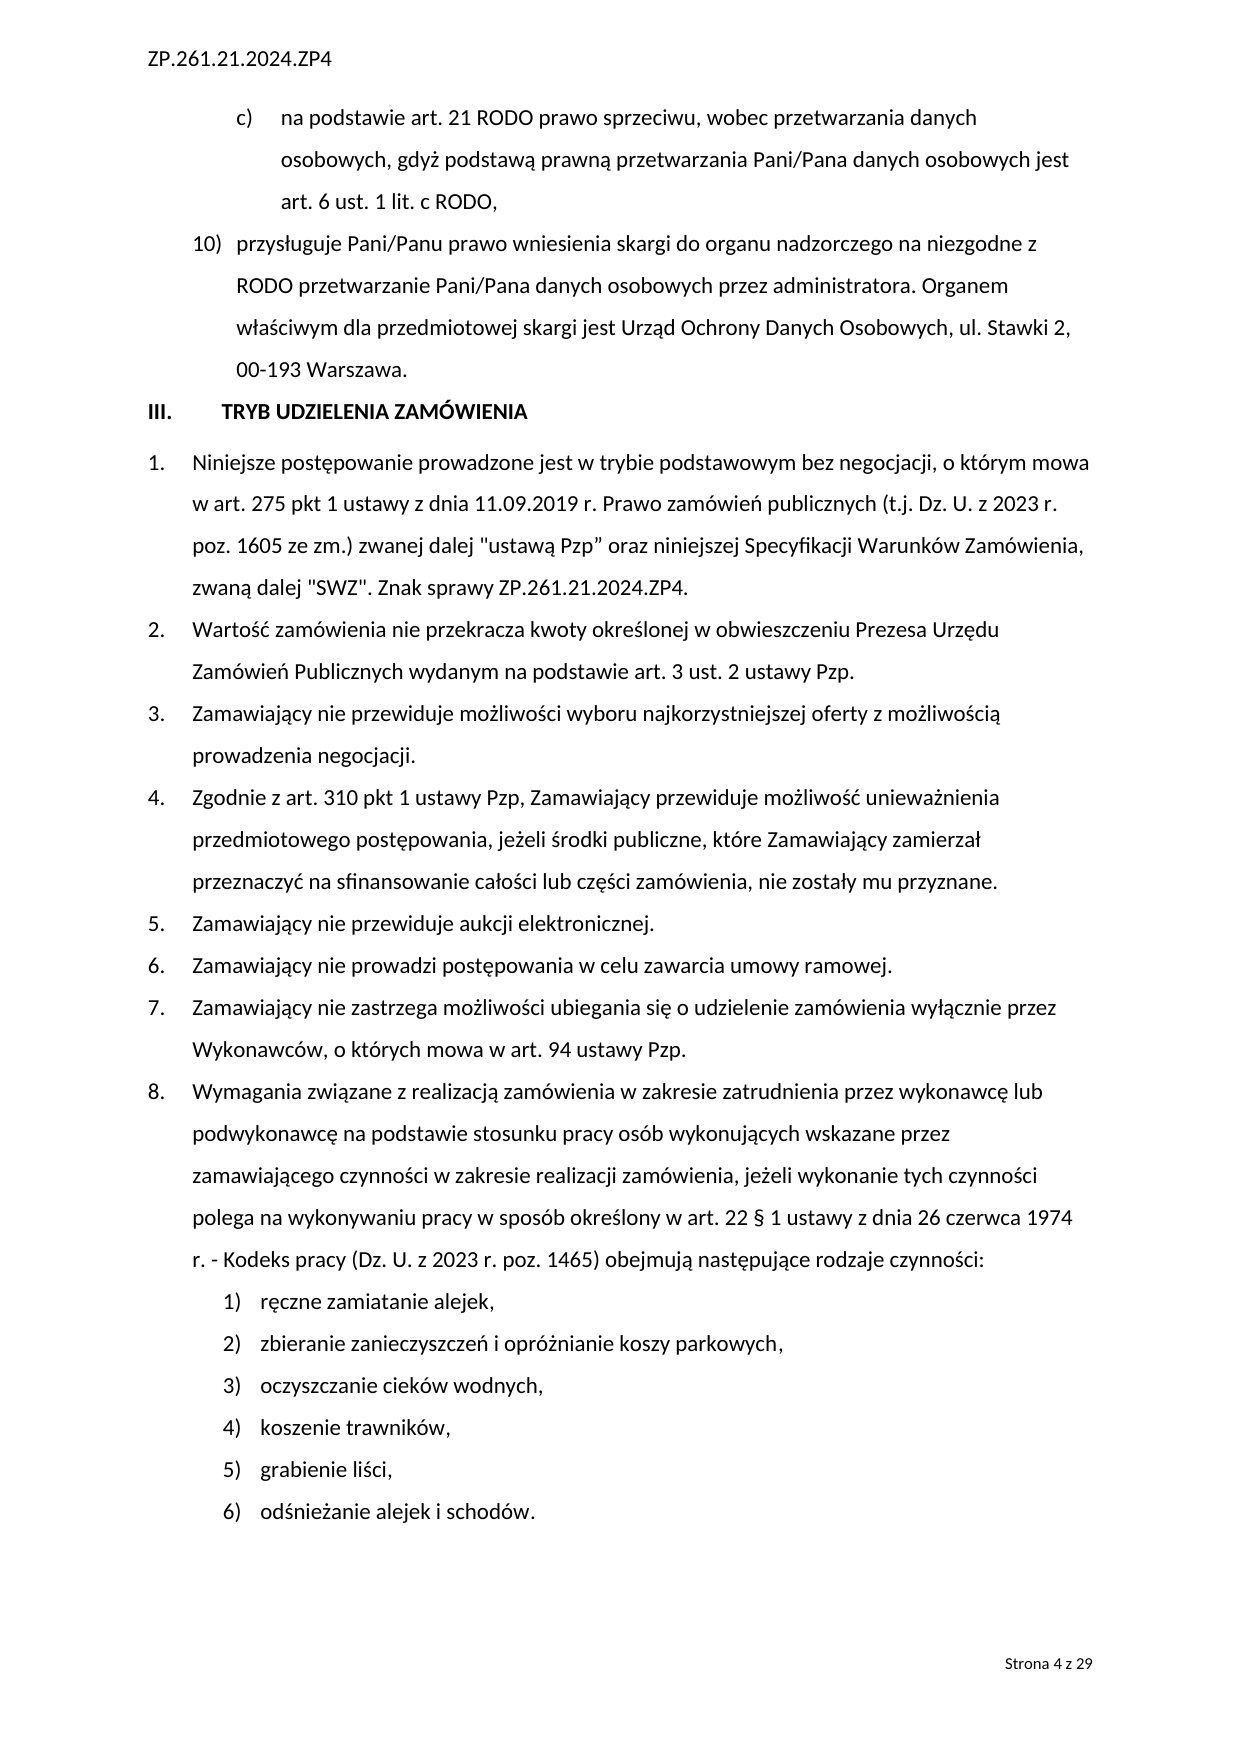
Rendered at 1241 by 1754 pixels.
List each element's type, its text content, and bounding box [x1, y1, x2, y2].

text c) na podstawie art. 21 RODO prawo sprzeciwu, wobec przetwarzania danych osobowych, gdyż podstawą prawną przetwarzania Pani/Pana danych osobowych jest art. 6 ust. 1 lit. c RODO, [236, 103, 1093, 215]
list Wartość zamówienia nie przekracza kwoty określonej w obwieszczeniu Prezesa Urzędu Zamówień Publicznych wydanym na podstawie art. 3 ust. 2 ustawy Pzp. [148, 616, 1093, 686]
list zbieranie zanieczyszczeń i opróżnianie koszy parkowych, [223, 1329, 1093, 1357]
list ręczne zamiatanie alejek, [223, 1287, 1093, 1315]
text 10) przysługuje Pani/Panu prawo wniesienia skargi do organu nadzorczego na niezgodne z RODO przetwarzanie Pani/Pana danych osobowych przez administratora. Organem właściwym dla przedmiotowej skargi jest Urząd Ochrony Danych Osobowych, ul. Stawki 2, 00-193 Warszawa. [192, 229, 1093, 383]
list Zamawiający nie zastrzega możliwości ubiegania się o udzielenie zamówienia wyłącznie przez Wykonawców, o których mowa w art. 94 ustawy Pzp. [148, 993, 1093, 1063]
list Niniejsze postępowanie prowadzone jest w trybie podstawowym bez negocjacji, o którym mowa w art. 275 pkt 1 ustawy z dnia 11.09.2019 r. Prawo zamówień publicznych (t.j. Dz. U. z 2023 r. poz. 1605 ze zm.) zwanej dalej "ustawą Pzp” oraz niniejszej Specyfikacji Warunków Zamówienia, zwaną dalej "SWZ". Znak sprawy ZP.261.21.2024.ZP4. [148, 448, 1093, 602]
text III. TRYB UDZIELENIA ZAMÓWIENIA [148, 397, 1093, 425]
list Zgodnie z art. 310 pkt 1 ustawy Pzp, Zamawiający przewiduje możliwość unieważnienia przedmiotowego postępowania, jeżeli środki publiczne, które Zamawiający zamierzał przeznaczyć na sfinansowanie całości lub części zamówienia, nie zostały mu przyznane. [148, 783, 1093, 895]
list Zamawiający nie przewiduje możliwości wyboru najkorzystniejszej oferty z możliwością prowadzenia negocjacji. [148, 699, 1093, 769]
list odśnieżanie alejek i schodów. [223, 1497, 1093, 1525]
list grabienie liści, [223, 1455, 1093, 1483]
list Zamawiający nie prowadzi postępowania w celu zawarcia umowy ramowej. [148, 951, 1093, 979]
list koszenie trawników, [223, 1413, 1093, 1441]
list Wymagania związane z realizacją zamówienia w zakresie zatrudnienia przez wykonawcę lub podwykonawcę na podstawie stosunku pracy osób wykonujących wskazane przez zamawiającego czynności w zakresie realizacji zamówienia, jeżeli wykonanie tych czynności polega na wykonywaniu pracy w sposób określony w art. 22 § 1 ustawy z dnia 26 czerwca 1974 r. - Kodeks pracy (Dz. U. z 2023 r. poz. 1465) obejmują następujące rodzaje czynności: [148, 1077, 1093, 1273]
list Zamawiający nie przewiduje aukcji elektronicznej. [148, 909, 1093, 937]
list oczyszczanie cieków wodnych, [223, 1371, 1093, 1399]
